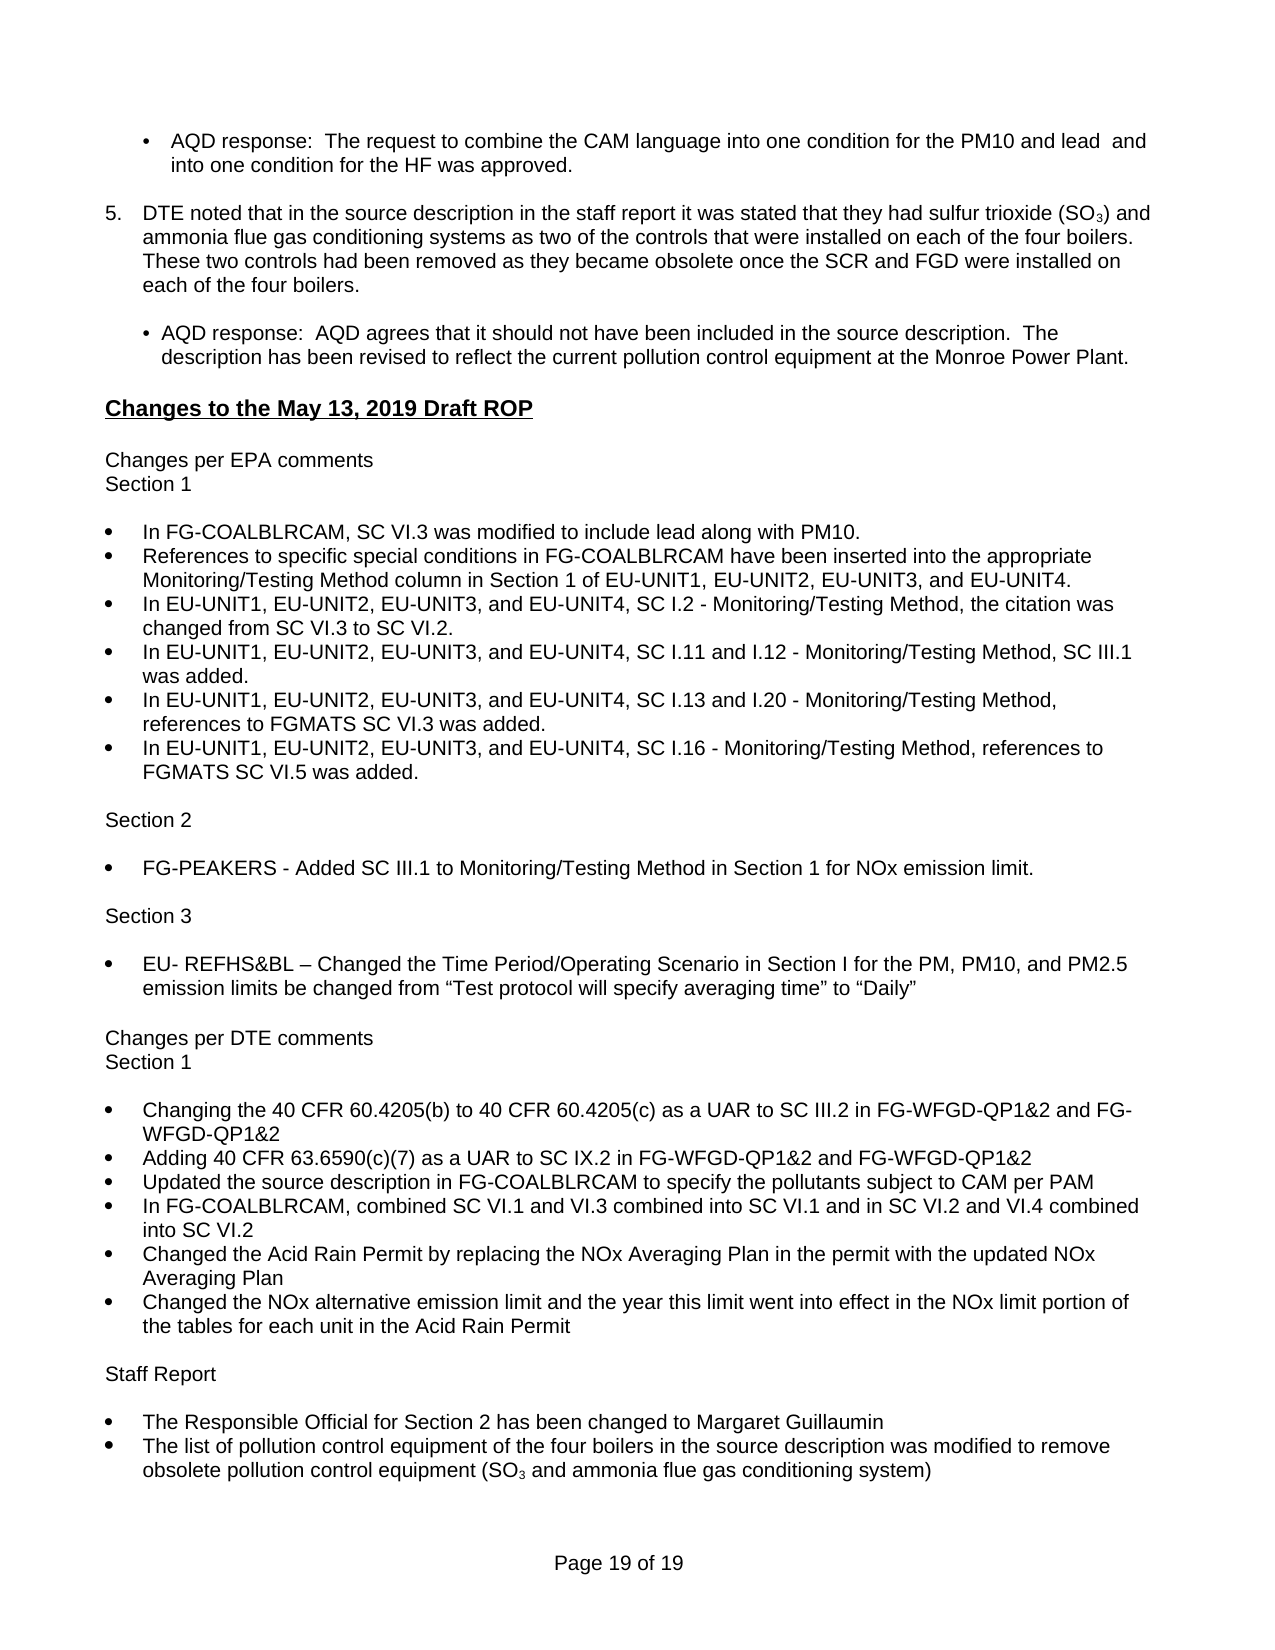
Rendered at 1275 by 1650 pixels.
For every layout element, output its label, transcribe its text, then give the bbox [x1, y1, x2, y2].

list In EU-UNIT1, EU-UNIT2, EU-UNIT3, and EU-UNIT4, SC I.13 and I.20 - Monitoring/Testing Method, references to FGMATS SC VI.3 was added. [105, 688, 1157, 736]
list AQD response: AQD agrees that it should not have been included in the source description. The description has been revised to reflect the current pollution control equipment at the Monroe Power Plant. [142, 321, 1157, 368]
list FG-PEAKERS - Added SC III.1 to Monitoring/Testing Method in Section 1 for NOx emission limit. [105, 856, 1157, 879]
list DTE noted that in the source description in the staff report it was stated that they had sulfur trioxide (SO3) and ammonia flue gas conditioning systems as two of the controls that were installed on each of the four boilers. These two controls had been removed as they became obsolete once the SCR and FGD were installed on each of the four boilers. [105, 201, 1157, 297]
list The Responsible Official for Section 2 has been changed to Margaret Guillaumin [105, 1410, 1157, 1434]
text Staff Report [105, 1362, 1170, 1386]
list Changed the Acid Rain Permit by replacing the NOx Averaging Plan in the permit with the updated NOx Averaging Plan [105, 1242, 1157, 1290]
list Adding 40 CFR 63.6590(c)(7) as a UAR to SC IX.2 in FG-WFGD-QP1&2 and FG-WFGD-QP1&2 [105, 1146, 1157, 1170]
list In EU-UNIT1, EU-UNIT2, EU-UNIT3, and EU-UNIT4, SC I.2 - Monitoring/Testing Method, the citation was changed from SC VI.3 to SC VI.2. [105, 592, 1157, 639]
list In FG-COALBLRCAM, SC VI.3 was modified to include lead along with PM10. [105, 519, 1157, 543]
list In FG-COALBLRCAM, combined SC VI.1 and VI.3 combined into SC VI.1 and in SC VI.2 and VI.4 combined into SC VI.2 [105, 1194, 1157, 1242]
list References to specific special conditions in FG-COALBLRCAM have been inserted into the appropriate Monitoring/Testing Method column in Section 1 of EU-UNIT1, EU-UNIT2, EU-UNIT3, and EU-UNIT4. [105, 543, 1157, 592]
text Section 2 [105, 808, 1170, 832]
text Section 3 [105, 903, 1170, 927]
list AQD response: The request to combine the CAM language into one condition for the PM10 and lead and into one condition for the HF was approved. [142, 129, 1157, 177]
list Changing the 40 CFR 60.4205(b) to 40 CFR 60.4205(c) as a UAR to SC III.2 in FG-WFGD-QP1&2 and FG-WFGD-QP1&2 [105, 1098, 1157, 1146]
list Changed the NOx alternative emission limit and the year this limit went into effect in the NOx limit portion of the tables for each unit in the Acid Rain Permit [105, 1290, 1157, 1338]
text Changes per DTE comments [105, 1026, 1170, 1050]
text Section 1 [105, 1050, 1170, 1074]
list Updated the source description in FG-COALBLRCAM to specify the pollutants subject to CAM per PAM [105, 1170, 1157, 1194]
list The list of pollution control equipment of the four boilers in the source description was modified to remove obsolete pollution control equipment (SO3 and ammonia flue gas conditioning system) [105, 1434, 1157, 1482]
list EU- REFHS&BL – Changed the Time Period/Operating Scenario in Section I for the PM, PM10, and PM2.5 emission limits be changed from “Test protocol will specify averaging time” to “Daily” [105, 951, 1157, 999]
text Changes per EPA comments [105, 448, 1170, 472]
text Section 1 [105, 472, 1170, 496]
list In EU-UNIT1, EU-UNIT2, EU-UNIT3, and EU-UNIT4, SC I.16 - Monitoring/Testing Method, references to FGMATS SC VI.5 was added. [105, 736, 1157, 784]
text Changes to the May 13, 2019 Draft [105, 395, 1170, 421]
list In EU-UNIT1, EU-UNIT2, EU-UNIT3, and EU-UNIT4, SC I.11 and I.12 - Monitoring/Testing Method, SC III.1 was added. [105, 639, 1157, 688]
